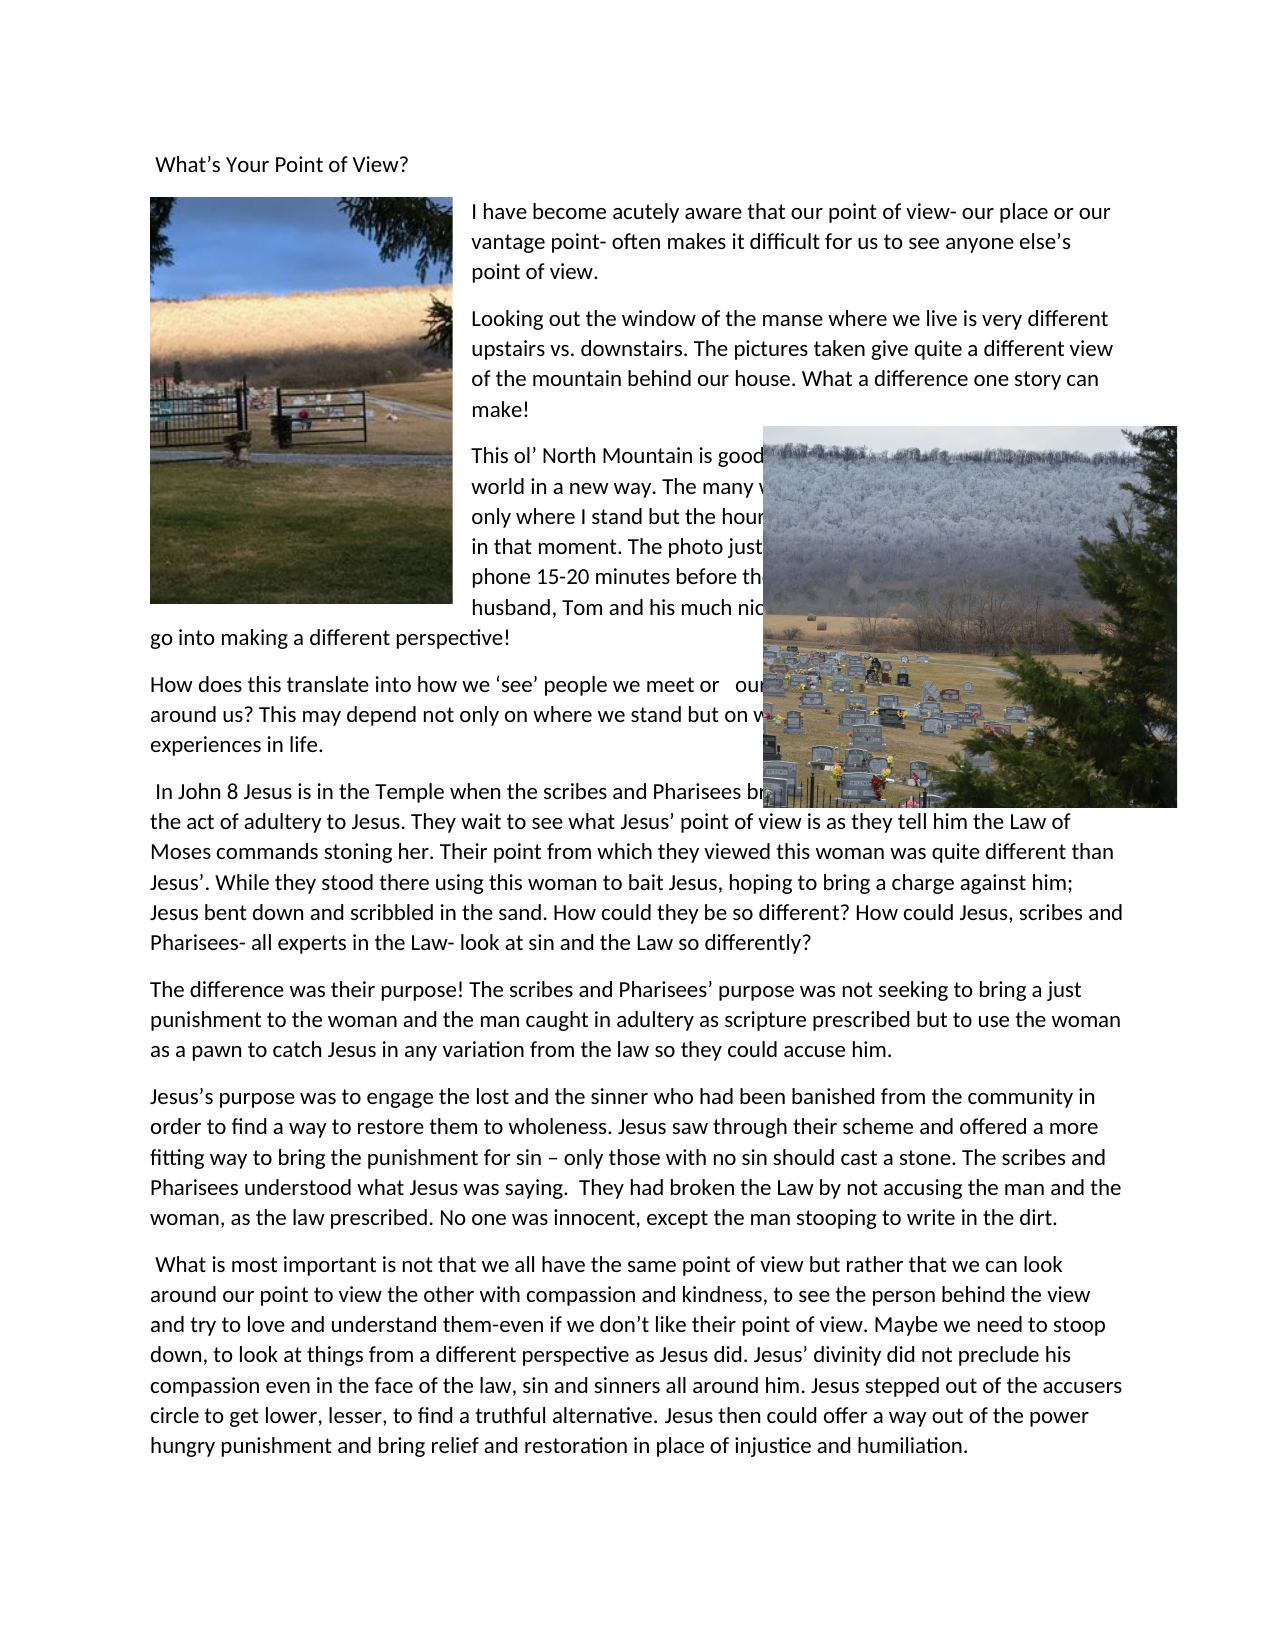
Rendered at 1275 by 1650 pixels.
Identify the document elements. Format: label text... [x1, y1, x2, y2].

picture [763, 426, 1178, 808]
text What’s Your Point of View? [150, 150, 1125, 178]
text What is most important is not that we all have the same point of view but rather that we can look around our point to view the other with compassion and kindness, to see the person behind the view and try to love and understand them-even if we don’t like their point of view. Maybe we need to stoop down, to look at things from a different perspective as Jesus did. Jesus’ divinity did not preclude his compassion even in the face of the law, sin and sinners all around him. Jesus stepped out of the accusers circle to get lower, lesser, to find a truthful alternative. Jesus then could offer a way out of the power hungry punishment and bring relief and restoration in place of injustice and humiliation. [150, 1250, 1125, 1459]
text How does this translate into how we ‘see’ people we meet or our lives, our community, the world around us? This may depend not only on where we stand but on where we’ve been, who we are and our experiences in life. [150, 670, 763, 758]
text The difference was their purpose! The scribes and Pharisees’ purpose was not seeking to bring a just punishment to the woman and the man caught in adultery as scripture prescribed but to use the woman as a pawn to catch Jesus in any variation from the law so they could accuse him. [150, 975, 1125, 1063]
picture [150, 197, 453, 604]
text Looking out the window of the manse where we live is very different upstairs vs. downstairs. The pictures taken give quite a different view of the mountain behind our house. What a difference one story can make! [453, 304, 1125, 423]
text I have become acutely aware that our point of view- our place or our vantage point- often makes it difficult for us to see anyone else’s point of view. [453, 197, 1125, 285]
text Jesus’s purpose was to engage the lost and the sinner who had been banished from the community in order to find a way to restore them to wholeness. Jesus saw through their scheme and offered a more fitting way to bring the punishment for sin – only those with no sin should cast a stone. The scribes and Pharisees understood what Jesus was saying. They had broken the Law by not accusing the man and the woman, as the law prescribed. No one was innocent, except the man stooping to write in the dirt. [150, 1082, 1125, 1231]
text This ol’ North Mountain is good at helping me see the rest of the world in a new way. The many ways I ‘see’ the mountain depend not only where I stand but the hour, the sun, the clouds and the weather in that moment. The photo just above was taken by me and my cell phone 15-20 minutes before the one to the right was taken by my husband, Tom and his much nicer digital camera. So many things that go into making a different perspective! [150, 442, 763, 651]
text In John 8 Jesus is in the Temple when the scribes and Pharisees bring a woman who has been caught in the act of adultery to Jesus. They wait to see what Jesus’ point of view is as they tell him the Law of Moses commands stoning her. Their point from which they viewed this woman was quite different than Jesus’. While they stood there using this woman to bait Jesus, hoping to bring a charge against him; Jesus bent down and scribbled in the sand. How could they be so different? How could Jesus, scribes and Pharisees- all experts in the Law- look at sin and the Law so differently? [150, 777, 1125, 956]
